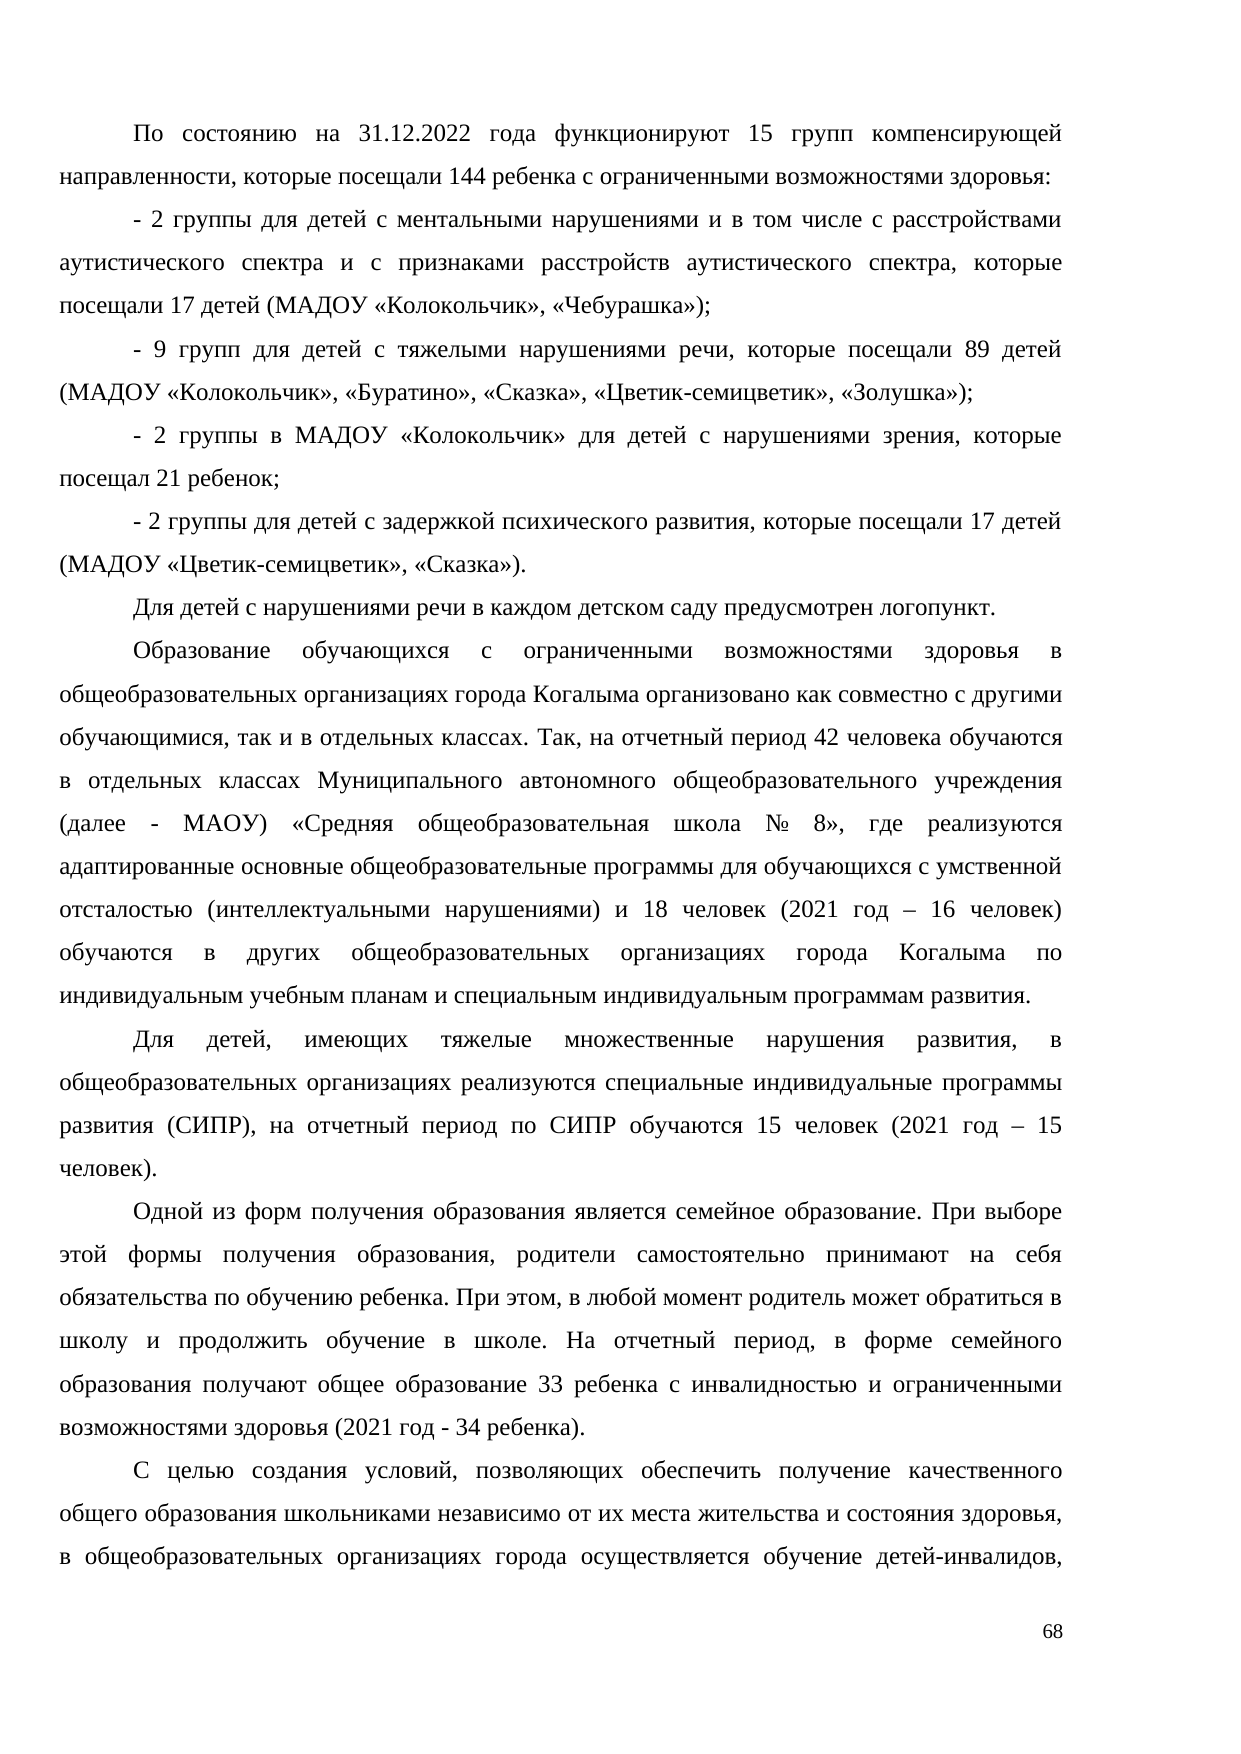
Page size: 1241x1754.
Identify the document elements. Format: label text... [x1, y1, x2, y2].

text Одной из форм получения образования является семейное образование. При выборе этой формы получения образования, родители самостоятельно принимают на себя обязательства по обучению ребенка. При этом, в любой момент родитель может обратиться в школу и продолжить обучение в школе. На отчетный период, в форме семейного образования получают общее образование 33 ребенка с инвалидностью и ограниченными возможностями здоровья (2021 год - 34 ребенка). [59, 1196, 1063, 1441]
text - 2 группы в МАДОУ «Колокольчик» для детей с нарушениями зрения, которые посещал 21 ребенок; [59, 420, 1063, 492]
text По состоянию на 31.12.2022 года функционируют 15 групп компенсирующей направленности, которые посещали 144 ребенка с ограниченными возможностями здоровья: [59, 118, 1063, 190]
text - 2 группы для детей с задержкой психического развития, которые посещали 17 детей (МАДОУ «Цветик-семицветик», «Сказка»). [59, 506, 1063, 578]
text Для детей с нарушениями речи в каждом детском саду предусмотрен логопункт. [59, 592, 1063, 621]
text Образование обучающихся с ограниченными возможностями здоровья в общеобразовательных организациях города Когалыма организовано как совместно с другими обучающимися, так и в отдельных классах. Так, на отчетный период 42 человека обучаются в отдельных классах Муниципального автономного общеобразовательного учреждения (далее - МАОУ) «Средняя общеобразовательная школа № 8», где реализуются адаптированные основные общеобразовательные программы для обучающихся с умственной отсталостью (интеллектуальными нарушениями) и 18 человек (2021 год – 16 человек) обучаются в других общеобразовательных организациях города Когалыма по индивидуальным учебным планам и специальным индивидуальным программам развития. [59, 636, 1063, 1009]
text - 2 группы для детей с ментальными нарушениями и в том числе с расстройствами аутистического спектра и с признаками расстройств аутистического спектра, которые посещали 17 детей (МАДОУ «Колокольчик», «Чебурашка»); [59, 204, 1063, 319]
text Для детей, имеющих тяжелые множественные нарушения развития, в общеобразовательных организациях реализуются специальные индивидуальные программы развития (СИПР), на отчетный период по СИПР обучаются 15 человек (2021 год – 15 человек). [59, 1024, 1063, 1182]
text - 9 групп для детей с тяжелыми нарушениями речи, которые посещали 89 детей (МАДОУ «Колокольчик», «Буратино», «Сказка», «Цветик-семицветик», «Золушка»); [59, 334, 1063, 406]
